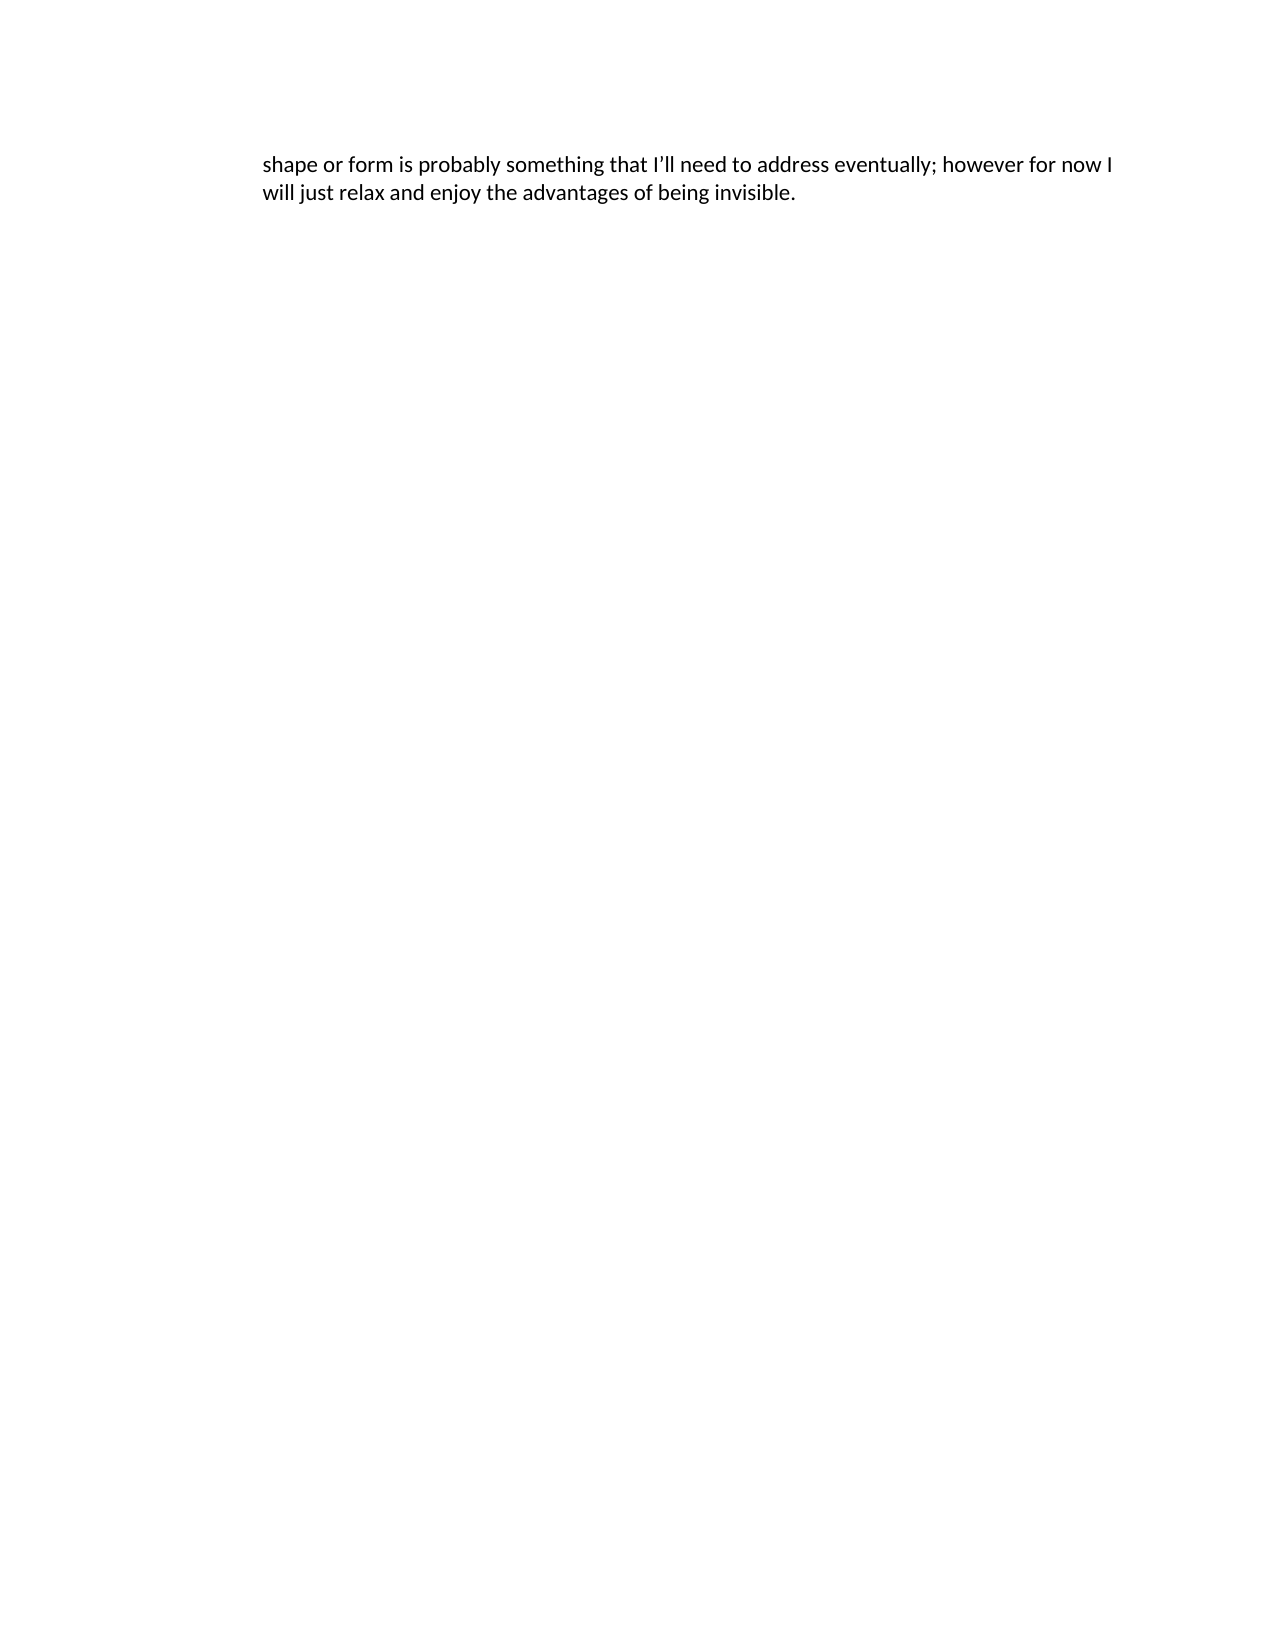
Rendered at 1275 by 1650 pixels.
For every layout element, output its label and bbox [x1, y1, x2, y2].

list [187, 150, 1125, 206]
